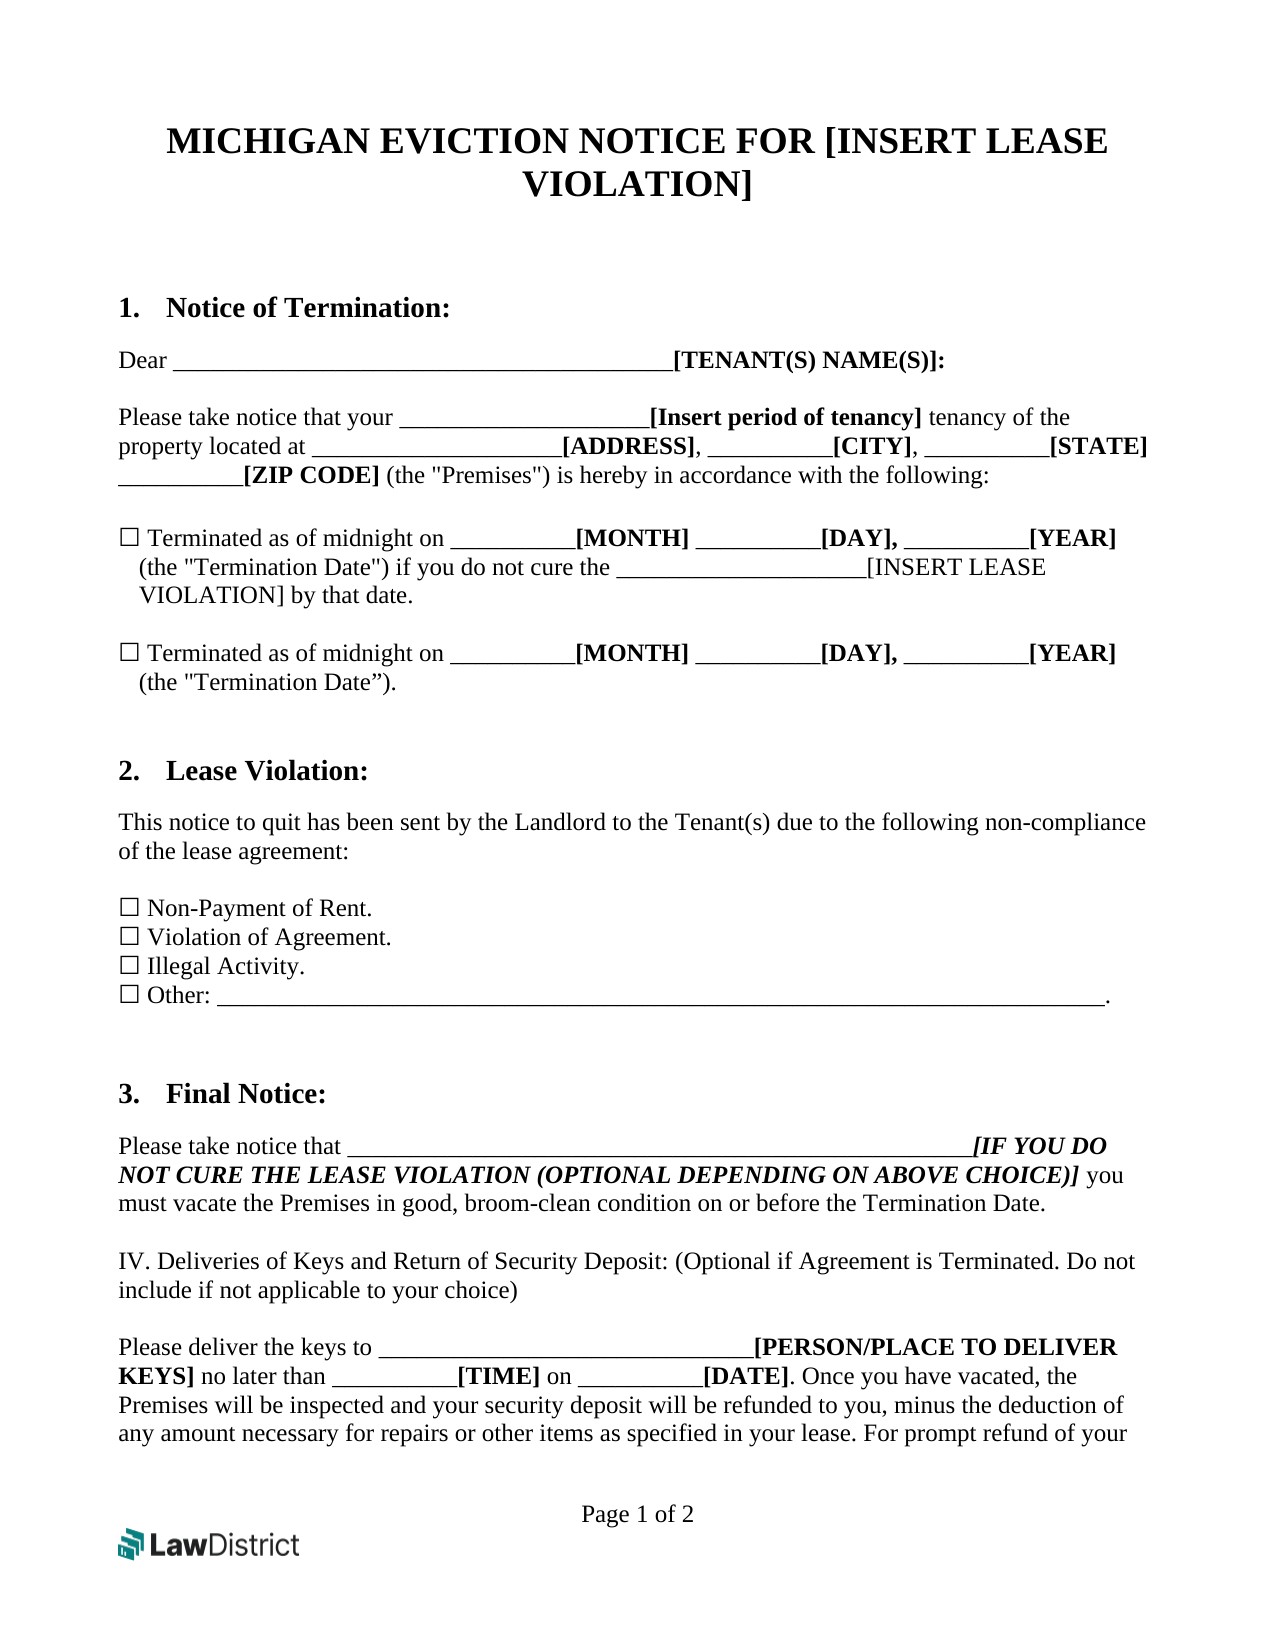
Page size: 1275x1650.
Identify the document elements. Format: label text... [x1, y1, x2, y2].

list Illegal Activity. [118, 951, 1157, 980]
text Dear ________________________________________[TENANT(S) NAME(S)]: [118, 345, 1157, 374]
text Please take notice that your ____________________[Insert period of tenancy] tenancy of the property located at ____________________[ADDRESS], __________[CITY], __________[STATE] __________[ZIP CODE] (the "Premises") is hereby in accordance with the following: [118, 402, 1157, 489]
picture [118, 1527, 300, 1561]
list Non-Payment of Rent. [118, 893, 1157, 922]
list Final Notice: [118, 1077, 1157, 1110]
text This notice to quit has been sent by the Landlord to the Tenant(s) due to the following non-compliance of the lease agreement: [118, 807, 1157, 865]
list Terminated as of midnight on __________[MONTH] __________[DAY], __________[YEAR] (the "Termination Date”). [118, 638, 1157, 695]
list Other: _______________________________________________________________________. [118, 980, 1157, 1008]
text IV. Deliveries of Keys and Return of Security Deposit: (Optional if Agreement is Terminated. Do not include if not applicable to your choice) [118, 1246, 1157, 1303]
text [118, 1332, 1157, 1447]
list Violation of Agreement. [118, 922, 1157, 951]
text Please take notice that __________________________________________________[IF YOU DO NOT CURE THE LEASE VIOLATION (OPTIONAL DEPENDING ON ABOVE CHOICE)] you must vacate the Premises in good, broom-clean condition on or before the Termination Date. [118, 1131, 1157, 1217]
list Notice of Termination: [118, 291, 1157, 324]
list Terminated as of midnight on __________[MONTH] __________[DAY], __________[YEAR] (the "Termination Date") if you do not cure the ____________________[INSERT LEASE VIOLATION] by that date. [118, 523, 1157, 609]
list Lease Violation: [118, 753, 1157, 786]
text michigan Eviction Notice for [INSERT LEASE VIOLATION] [118, 118, 1157, 204]
